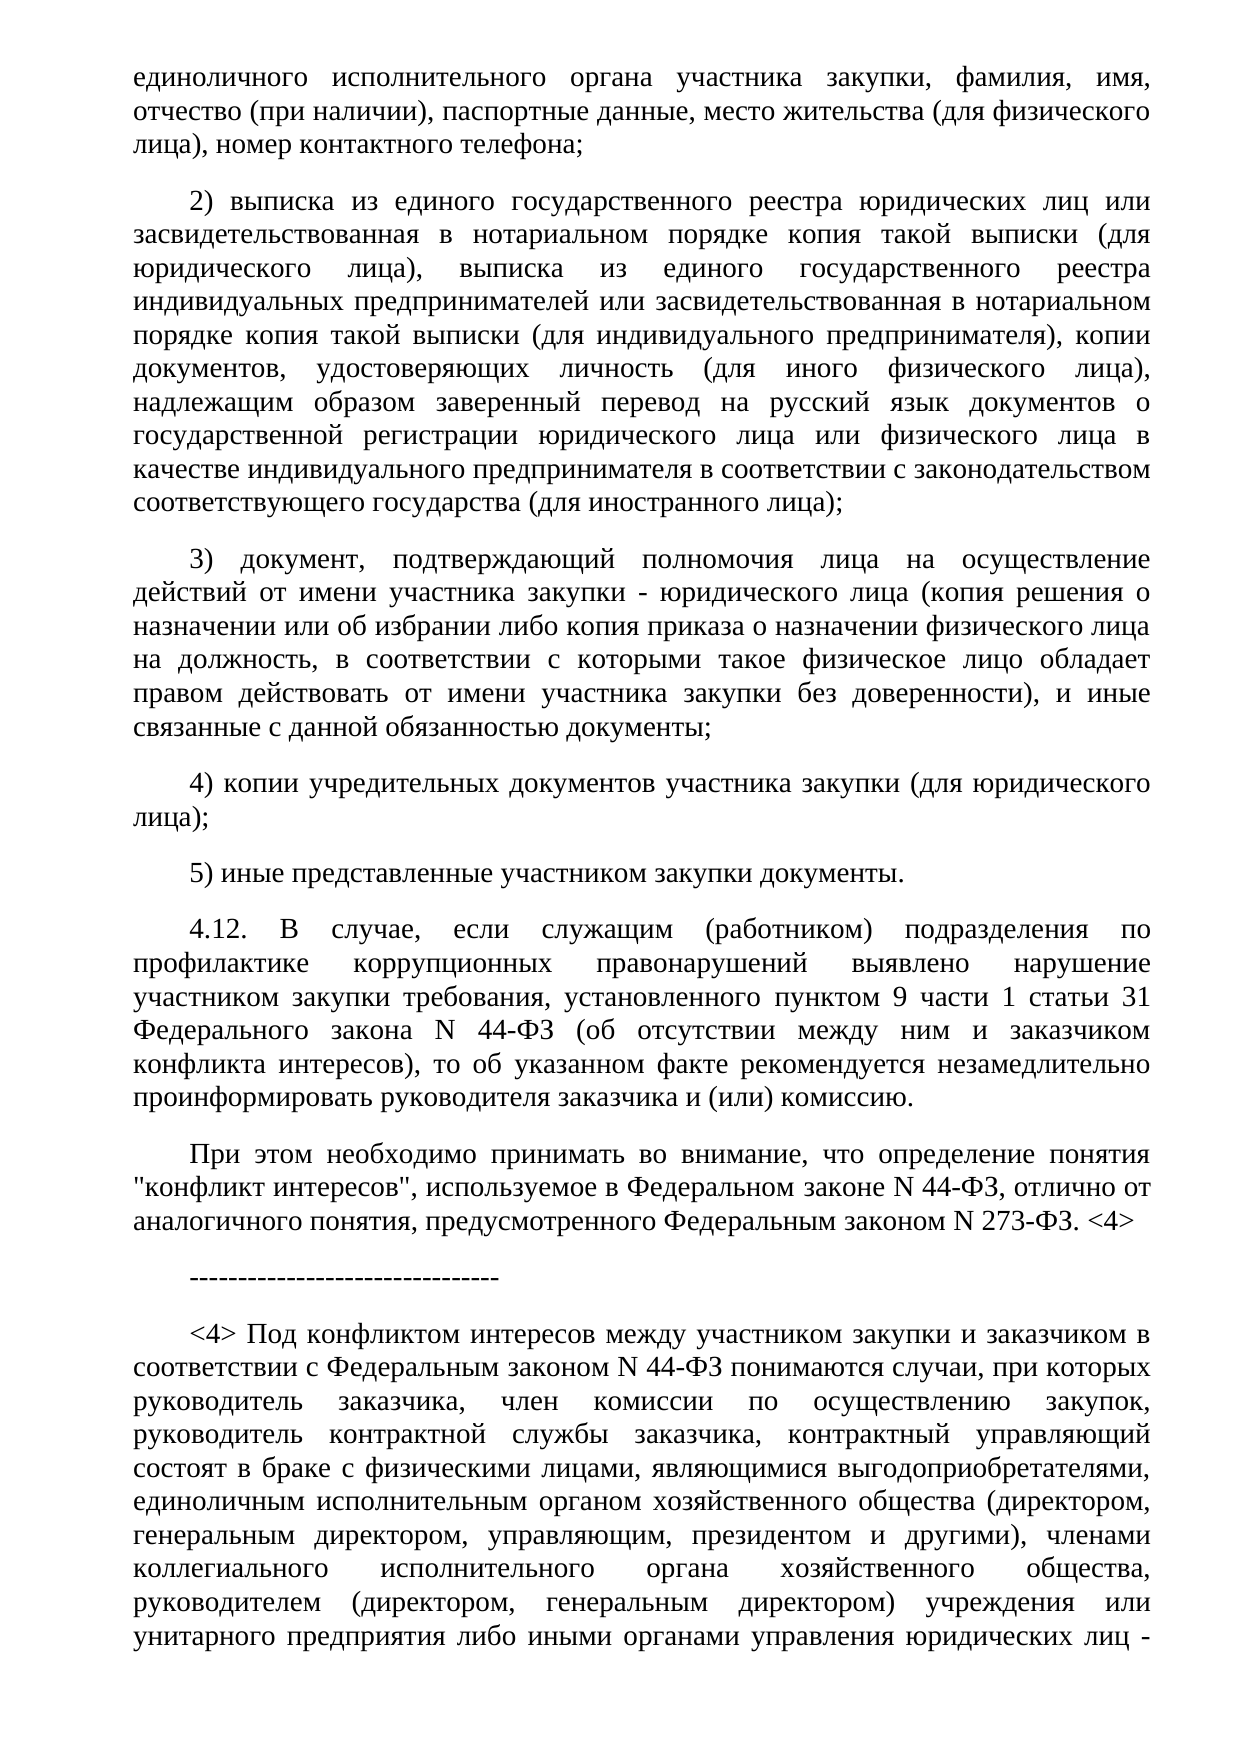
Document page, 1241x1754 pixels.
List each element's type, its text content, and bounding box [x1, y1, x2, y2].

text 4) копии учредительных документов участника закупки (для юридического лица); [133, 765, 1152, 832]
text При этом необходимо принимать во внимание, что определение понятия "конфликт интересов", используемое в Федеральном законе N 44-ФЗ, отлично от аналогичного понятия, предусмотренного Федеральным законом N 273-ФЗ. <4> [133, 1136, 1152, 1236]
text 3) документ, подтверждающий полномочия лица на осуществление действий от имени участника закупки - юридического лица (копия решения о назначении или об избрании либо копия приказа о назначении физического лица на должность, в соответствии с которыми такое физическое лицо обладает правом действовать от имени участника закупки без доверенности), и иные связанные с данной обязанностью документы; [133, 541, 1152, 742]
text 5) иные представленные участником закупки документы. [133, 855, 1152, 889]
text -------------------------------- [133, 1259, 1152, 1293]
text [133, 59, 1152, 160]
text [133, 1316, 1152, 1651]
text 4.12. В случае, если служащим (работником) подразделения по профилактике коррупционных правонарушений выявлено нарушение участником закупки требования, установленного пунктом 9 части 1 статьи 31 Федерального закона N 44-ФЗ (об отсутствии между ним и заказчиком конфликта интересов), то об указанном факте рекомендуется незамедлительно проинформировать руководителя заказчика и (или) комиссию. [133, 912, 1152, 1113]
text 2) выписка из единого государственного реестра юридических лиц или засвидетельствованная в нотариальном порядке копия такой выписки (для юридического лица), выписка из единого государственного реестра индивидуальных предпринимателей или засвидетельствованная в нотариальном порядке копия такой выписки (для индивидуального предпринимателя), копии документов, удостоверяющих личность (для иного физического лица), надлежащим образом заверенный перевод на русский язык документов о государственной регистрации юридического лица или физического лица в качестве индивидуального предпринимателя в соответствии с законодательством соответствующего государства (для иностранного лица); [133, 183, 1152, 518]
